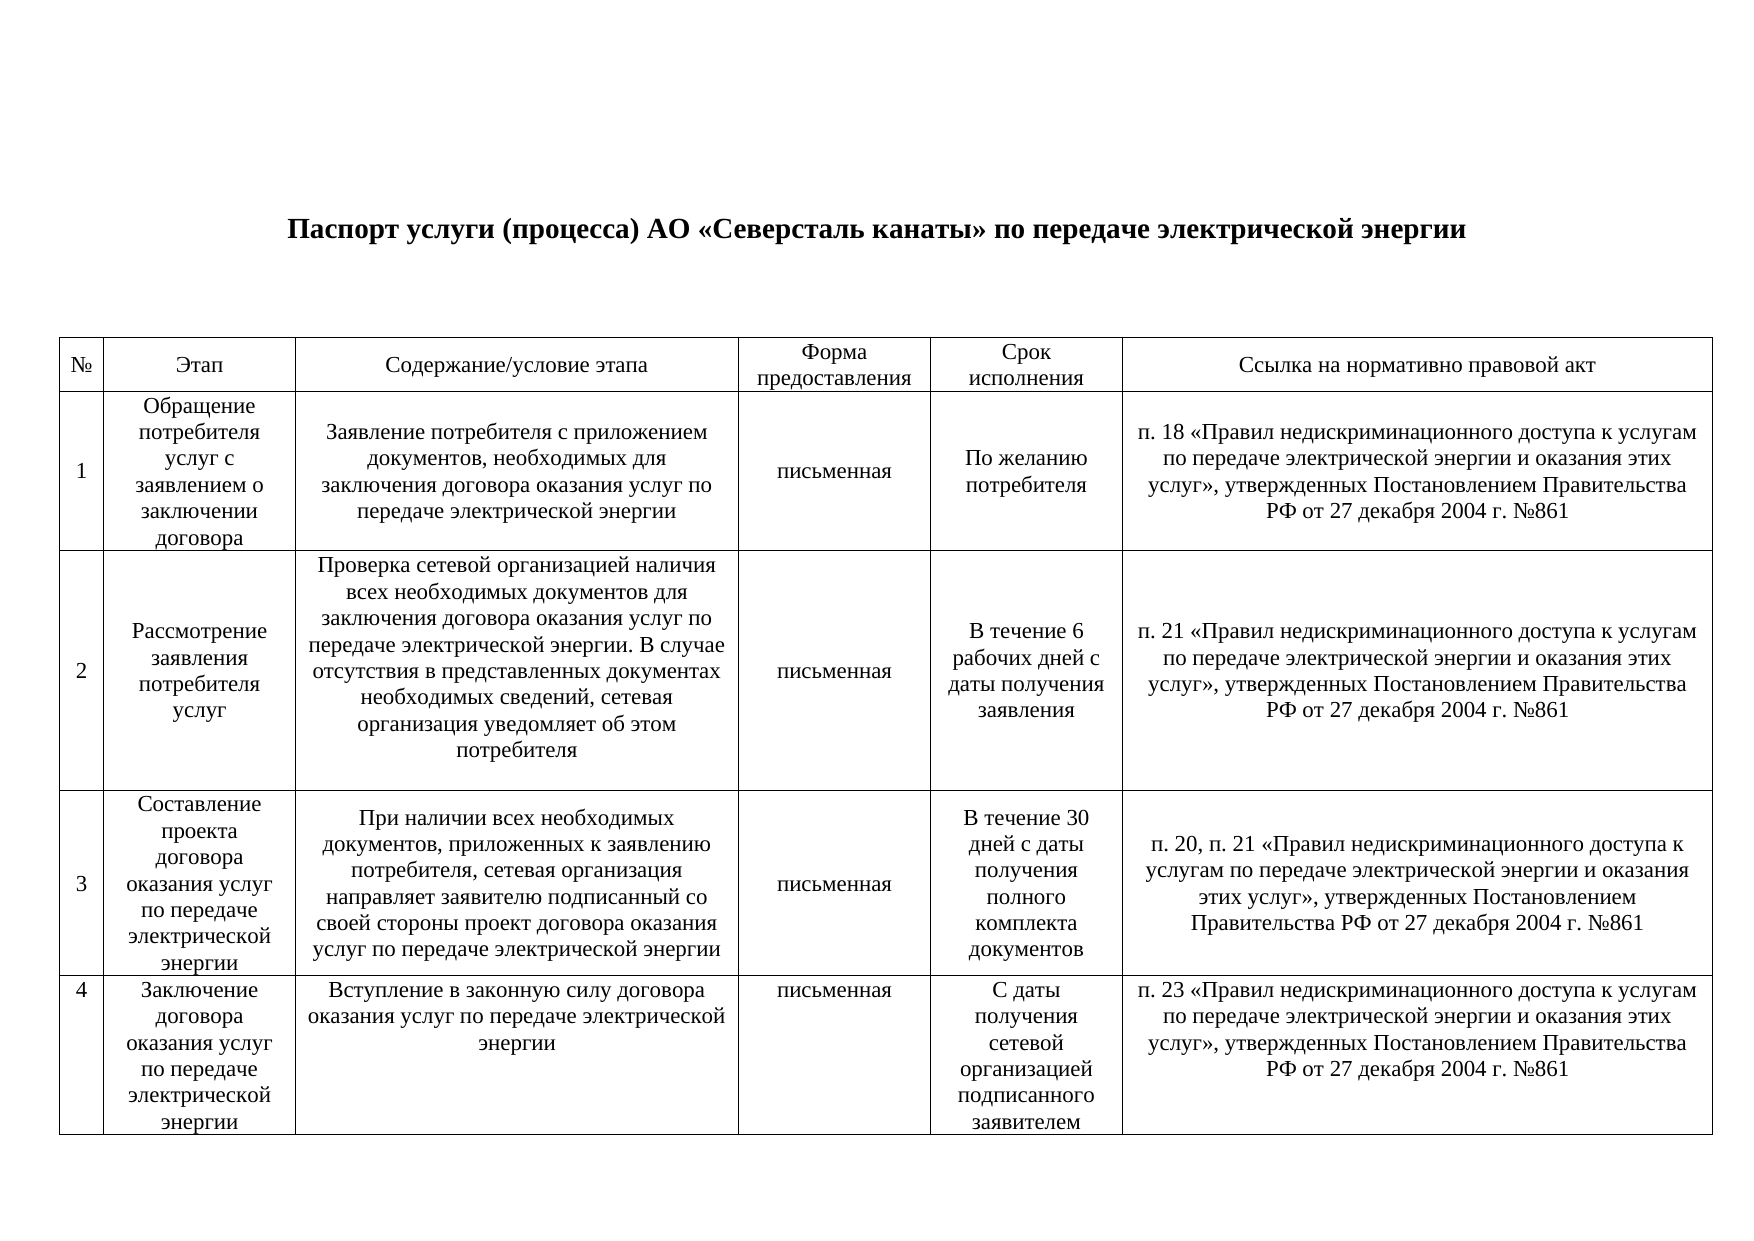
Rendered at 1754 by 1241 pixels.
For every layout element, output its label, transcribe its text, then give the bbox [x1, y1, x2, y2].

table_header Ссылка на нормативно правовой акт [1123, 338, 1712, 391]
table_cell письменная [739, 551, 930, 789]
table_header Срок исполнения [931, 338, 1122, 391]
table_cell 3 [60, 791, 103, 975]
table_cell п. 18 «Правил недискриминационного доступа к услугам по передаче электрической энергии и оказания этих услуг», утвержденных Постановлением Правительства РФ от 27 декабря 2004 г. №861 [1123, 392, 1712, 550]
table_cell Обращение потребителя услуг с заявлением о заключении договора [104, 392, 295, 550]
table_cell п. 21 «Правил недискриминационного доступа к услугам по передаче электрической энергии и оказания этих услуг», утвержденных Постановлением Правительства РФ от 27 декабря 2004 г. №861 [1123, 551, 1712, 789]
table_cell 2 [60, 551, 103, 789]
table_cell 4 [60, 976, 103, 1134]
table_cell Составление проекта договора оказания услуг по передаче электрической энергии [104, 791, 295, 975]
text Паспорт услуги (процесса) АО «Северсталь канаты» по передаче электрической энергии [118, 211, 1636, 244]
table_header Форма предоставления [739, 338, 930, 391]
table_header Содержание/условие этапа [296, 338, 738, 391]
table_cell 1 [60, 392, 103, 550]
table_cell письменная [739, 791, 930, 975]
table_cell По желанию потребителя [931, 392, 1122, 550]
table_cell При наличии всех необходимых документов, приложенных к заявлению потребителя, сетевая организация направляет заявителю подписанный со своей стороны проект договора оказания услуг по передаче электрической энергии [296, 791, 738, 975]
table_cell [104, 976, 295, 1134]
table_header № [60, 338, 103, 391]
table_cell В течение 6 рабочих дней с даты получения заявления [931, 551, 1122, 789]
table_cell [1123, 976, 1712, 1134]
table_cell В течение 30 дней с даты получения полного комплекта документов [931, 791, 1122, 975]
table_cell п. 20, п. 21 «Правил недискриминационного доступа к услугам по передаче электрической энергии и оказания этих услуг», утвержденных Постановлением Правительства РФ от 27 декабря 2004 г. №861 [1123, 791, 1712, 975]
table_cell Рассмотрение заявления потребителя услуг [104, 551, 295, 789]
table_cell письменная [739, 976, 930, 1134]
table_cell Заявление потребителя с приложением документов, необходимых для заключения договора оказания услуг по передаче электрической энергии [296, 392, 738, 550]
table_header Этап [104, 338, 295, 391]
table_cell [296, 976, 738, 1134]
table_cell письменная [739, 392, 930, 550]
table_cell Проверка сетевой организацией наличия всех необходимых документов для заключения договора оказания услуг по передаче электрической энергии. В случае отсутствия в представленных документах необходимых сведений, сетевая организация уведомляет об этом потребителя [296, 551, 738, 789]
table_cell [931, 976, 1122, 1134]
